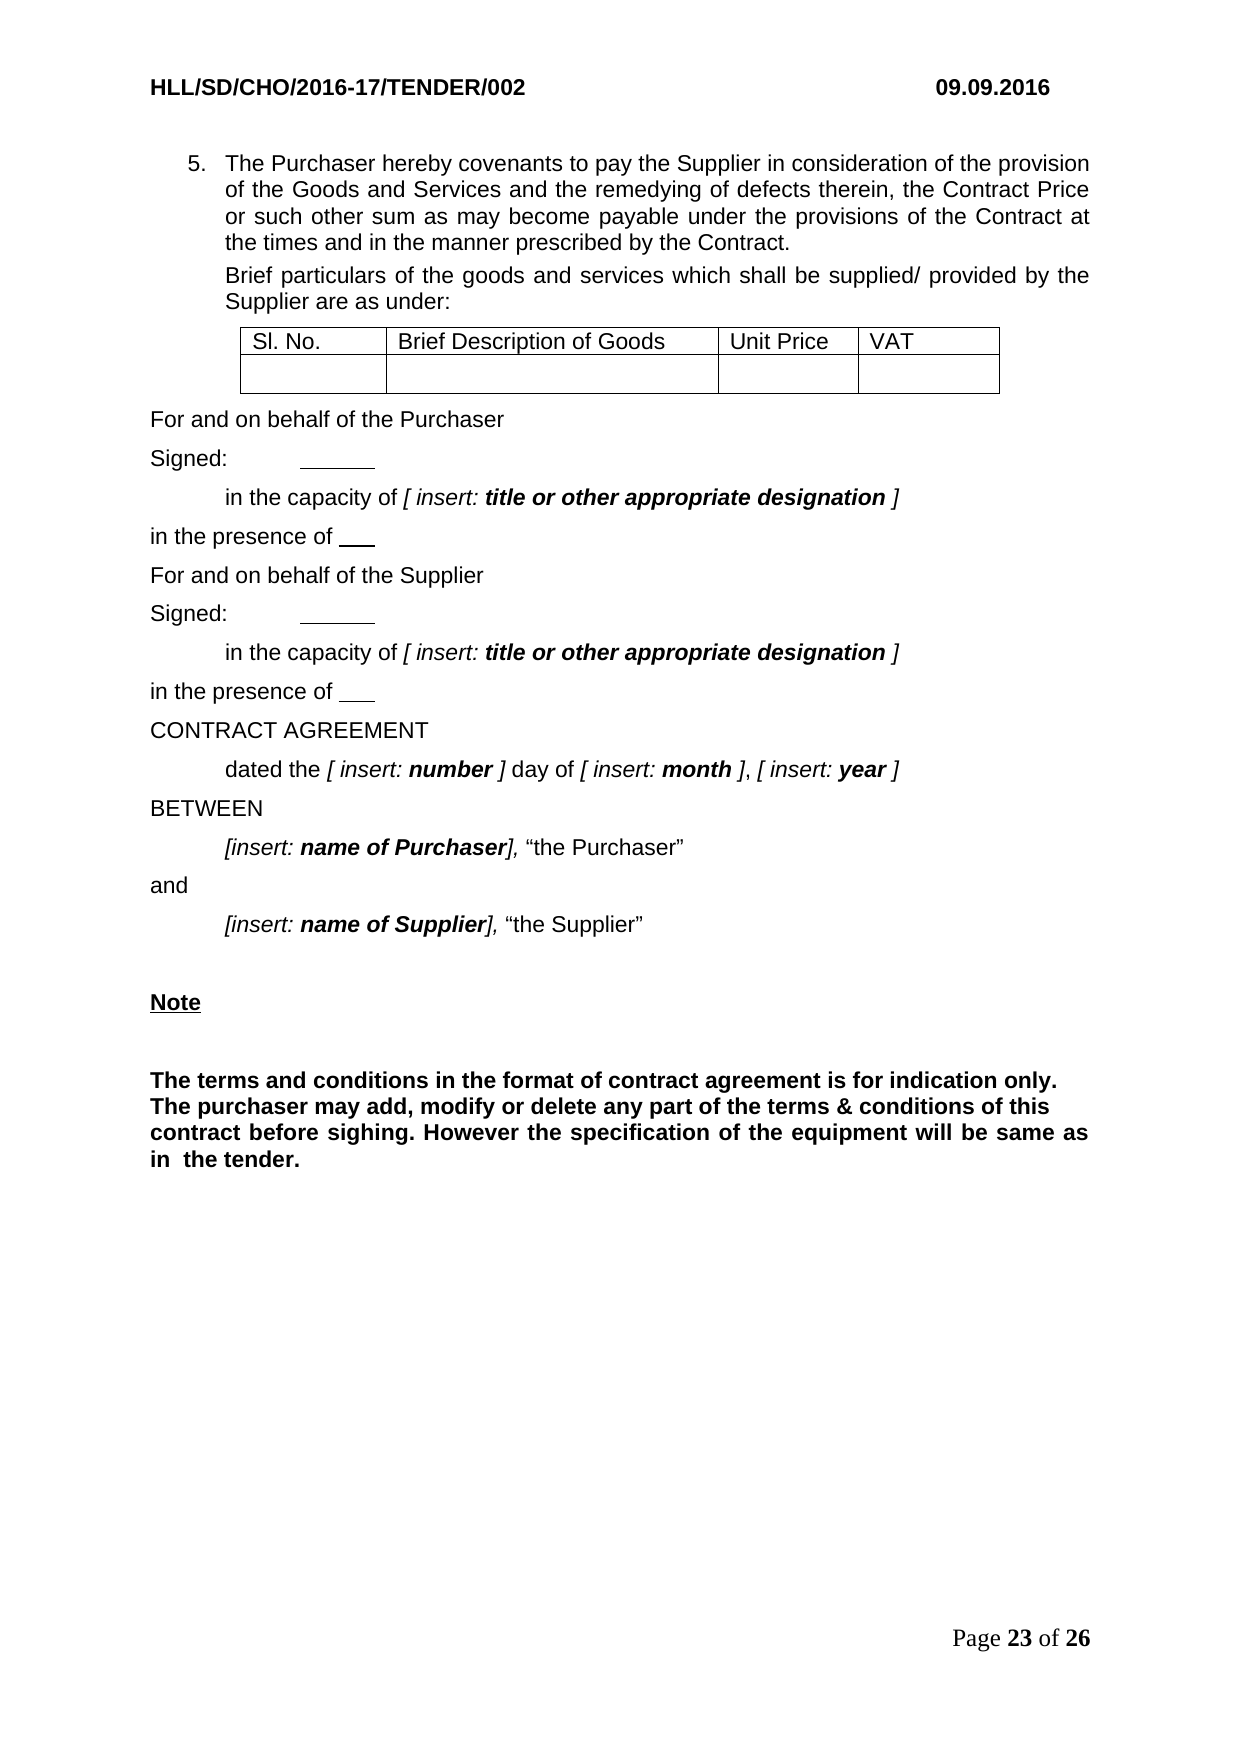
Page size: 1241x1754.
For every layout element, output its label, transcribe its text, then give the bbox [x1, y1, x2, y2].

text CONTRACT AGREEMENT [150, 717, 1090, 743]
text Note [150, 989, 1090, 1015]
text in the presence of [150, 678, 1090, 704]
table_header VAT [859, 328, 999, 354]
text For and on behalf of the Purchaser [150, 406, 1090, 432]
text Signed: [150, 600, 1090, 627]
table_cell [241, 355, 386, 393]
text [insert: name of Purchaser], “the Purchaser” [150, 833, 1090, 860]
text contract before sighing. However the specification of the equipment will be same as in the tender. [150, 1119, 1090, 1172]
text in the capacity of [ insert: title or other appropriate designation ] [150, 484, 1090, 510]
text 5. The Purchaser hereby covenants to pay the Supplier in consideration of the provision of the Goods and Services and the remedying of defects therein, the Contract Price or such other sum as may become payable under the provisions of the Contract at the times and in the manner prescribed by the Contract. [187, 150, 1090, 255]
text For and on behalf of the Supplier [150, 562, 1090, 588]
table_header Brief Description of Goods [387, 328, 718, 354]
table_header Sl. No. [241, 328, 386, 354]
table_cell [387, 355, 718, 393]
text The terms and conditions in the format of contract agreement is for indication only. [150, 1067, 1090, 1093]
text BETWEEN [150, 795, 1090, 821]
table_header Unit Price [719, 328, 858, 354]
text Brief particulars of the goods and services which shall be supplied/ provided by the Supplier are as under: [225, 262, 1090, 314]
text Signed: [150, 445, 1090, 471]
table_cell [719, 355, 858, 393]
text dated the [ insert: number ] day of [ insert: month ], [ insert: year ] [150, 756, 1090, 782]
table_cell [859, 355, 999, 393]
text The purchaser may add, modify or delete any part of the terms & conditions of this [150, 1093, 1090, 1119]
text in the capacity of [ insert: title or other appropriate designation ] [150, 639, 1090, 666]
text in the presence of [150, 523, 1090, 549]
text [insert: name of Supplier], “the Supplier” [150, 911, 1090, 938]
text and [150, 872, 1090, 899]
